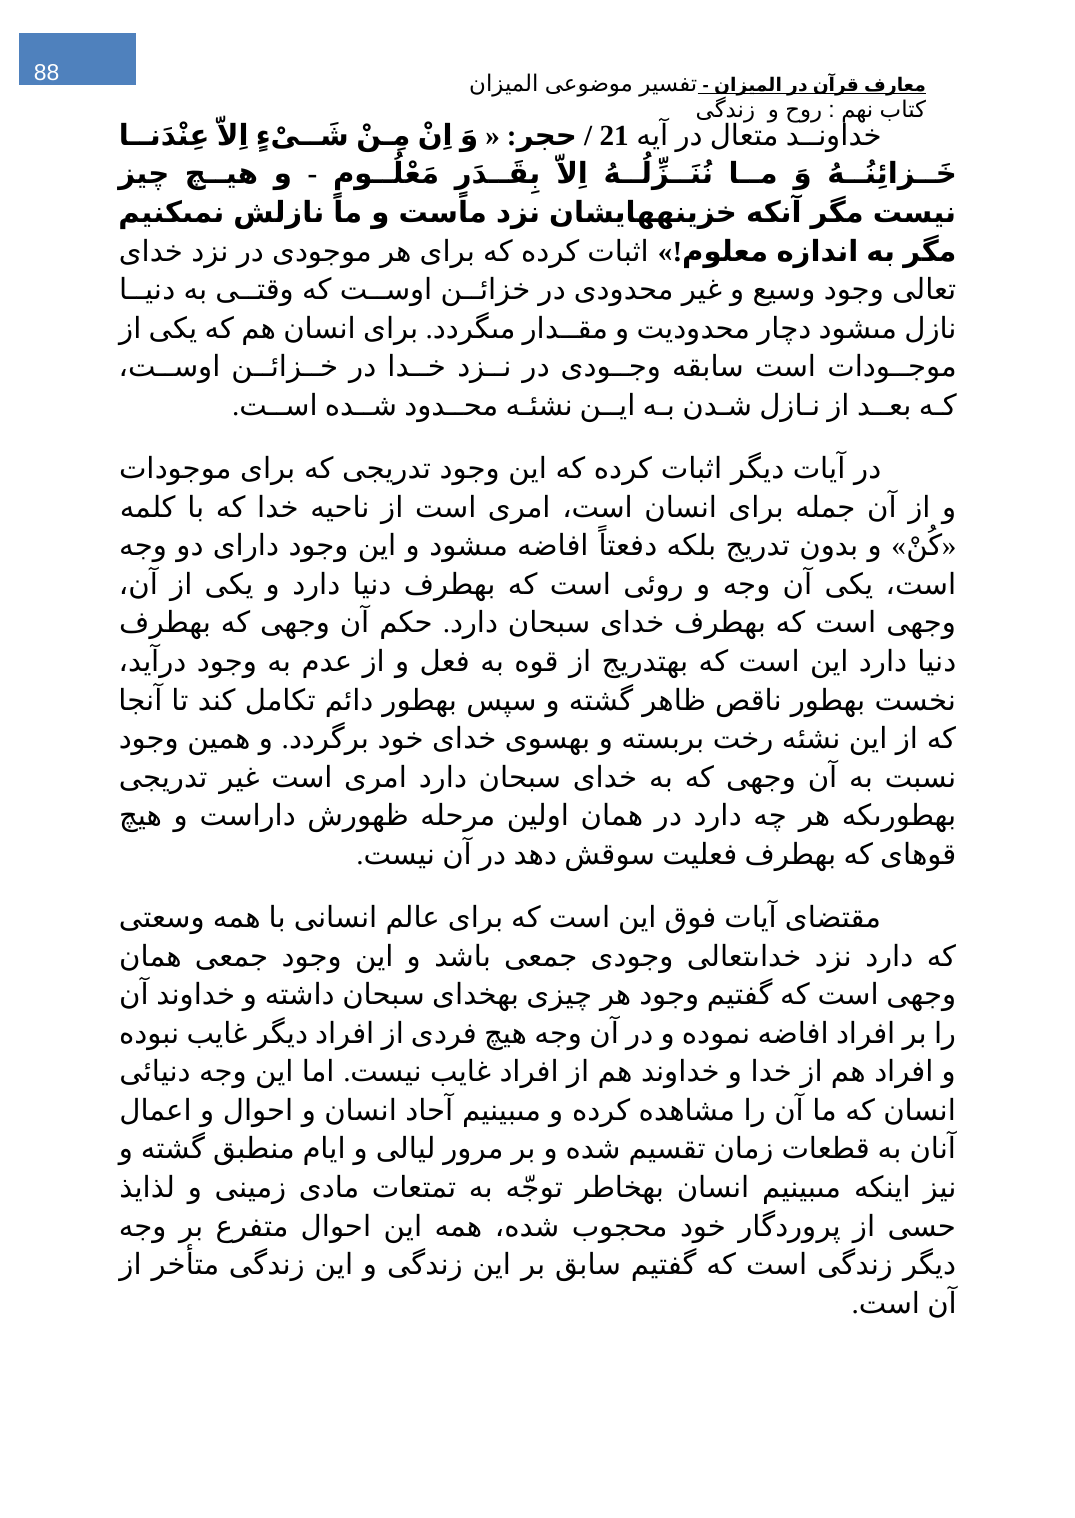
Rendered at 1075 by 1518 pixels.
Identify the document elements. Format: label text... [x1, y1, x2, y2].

text خداونــد متعال در آيه 21 / حجر: « وَ اِنْ مِـنْ شَــىْ‏ءٍ اِلاّ عِنْدَنــا خَــزائِنُــهُ وَ مــا نُنَــزِّلُــهُ اِلاّ بِقَــدَرٍ مَعْلُــومٍ - و هيــچ چيز نيست مگر آن‏كه خزينه‏هايشان نزد ماست و ما نازلش نمى‏كنيم مگر به اندازه معلوم!» اثبات كرده كه براى هر موجودى در نزد خداى تعالى وجود وسيع و غير محدودى در خزائــن اوســت كه وقتــى به دنيــا نازل مى‏شود دچار محدوديت و مقــدار مى‏گردد. براى انسان هم كه يكى از موجــودات است سابقه وجــودى در نــزد خــدا در خــزائــن اوســت، كـه بعــد از نـازل شـدن بـه ايــن نشئـه محــدود شــده اســت. [118, 118, 957, 421]
text مقتضاى آيات فوق اين است كه براى عالم انسانى با همه وسعتى كه دارد نزد خداى‏تعالى وجودى جمعى باشد و اين وجود جمعى همان وجهى است كه گفتيم وجود هر چيزى به‏خداى سبحان داشته و خداوند آن را بر افراد افاضه نموده و در آن وجه هيچ فردى از افراد ديگر غايب نبوده و افراد هم از خدا و خداوند هم از افراد غايب نيست. اما اين وجه دنيائى انسان كه ما آن را مشاهده كرده و مى‏بينيم آحاد انسان و احوال و اعمال آنان به قطعات زمان تقسيم شده و بر مرور ليالى و ايام منطبق گشته و نيز اين‏كه مى‏بينيم انسان به‏خاطر توجّه به تمتعات مادى زمينى و لذايذ حسى از پروردگار خود محجوب شده، همه اين احوال متفرع بر وجه ديگر زندگى است كه گفتيم سابق بر اين زندگى و اين زندگى متأخر از آن است. [118, 900, 957, 1319]
text در آيات ديگر اثبات كرده كه اين وجود تدريجى كه براى موجودات و از آن جمله براى انسان است، امرى است از ناحيه خدا كه با كلمه «كُنْ» و بدون تدريج بلكه دفعتاً افاضه مى‏شود و اين وجود داراى دو وجه است، يكى آن وجه و روئى است كه به‏طرف دنيا دارد و يكى از آن، وجهى است كه به‏طرف خداى سبحان دارد. حكم آن وجهى كه به‏طرف دنيا دارد اين است كه به‏تدريج از قوه به فعل و از عدم به وجود درآيد، نخست به‏طور ناقص ظاهر گشته و سپس به‏طور دائم تكامل كند تا آن‏جا كه از اين نشئه رخت بربسته و به‏سوى خداى خود برگردد. و همين وجود نسبت به آن وجهى كه به خداى سبحان دارد امرى است غير تدريجى به‏طورى‏كه هر چه دارد در همان اولين مرحله ظهورش داراست و هيچ قوه‏اى كه به‏طرف فعليت سوقش دهد در آن نيست. [118, 451, 957, 870]
